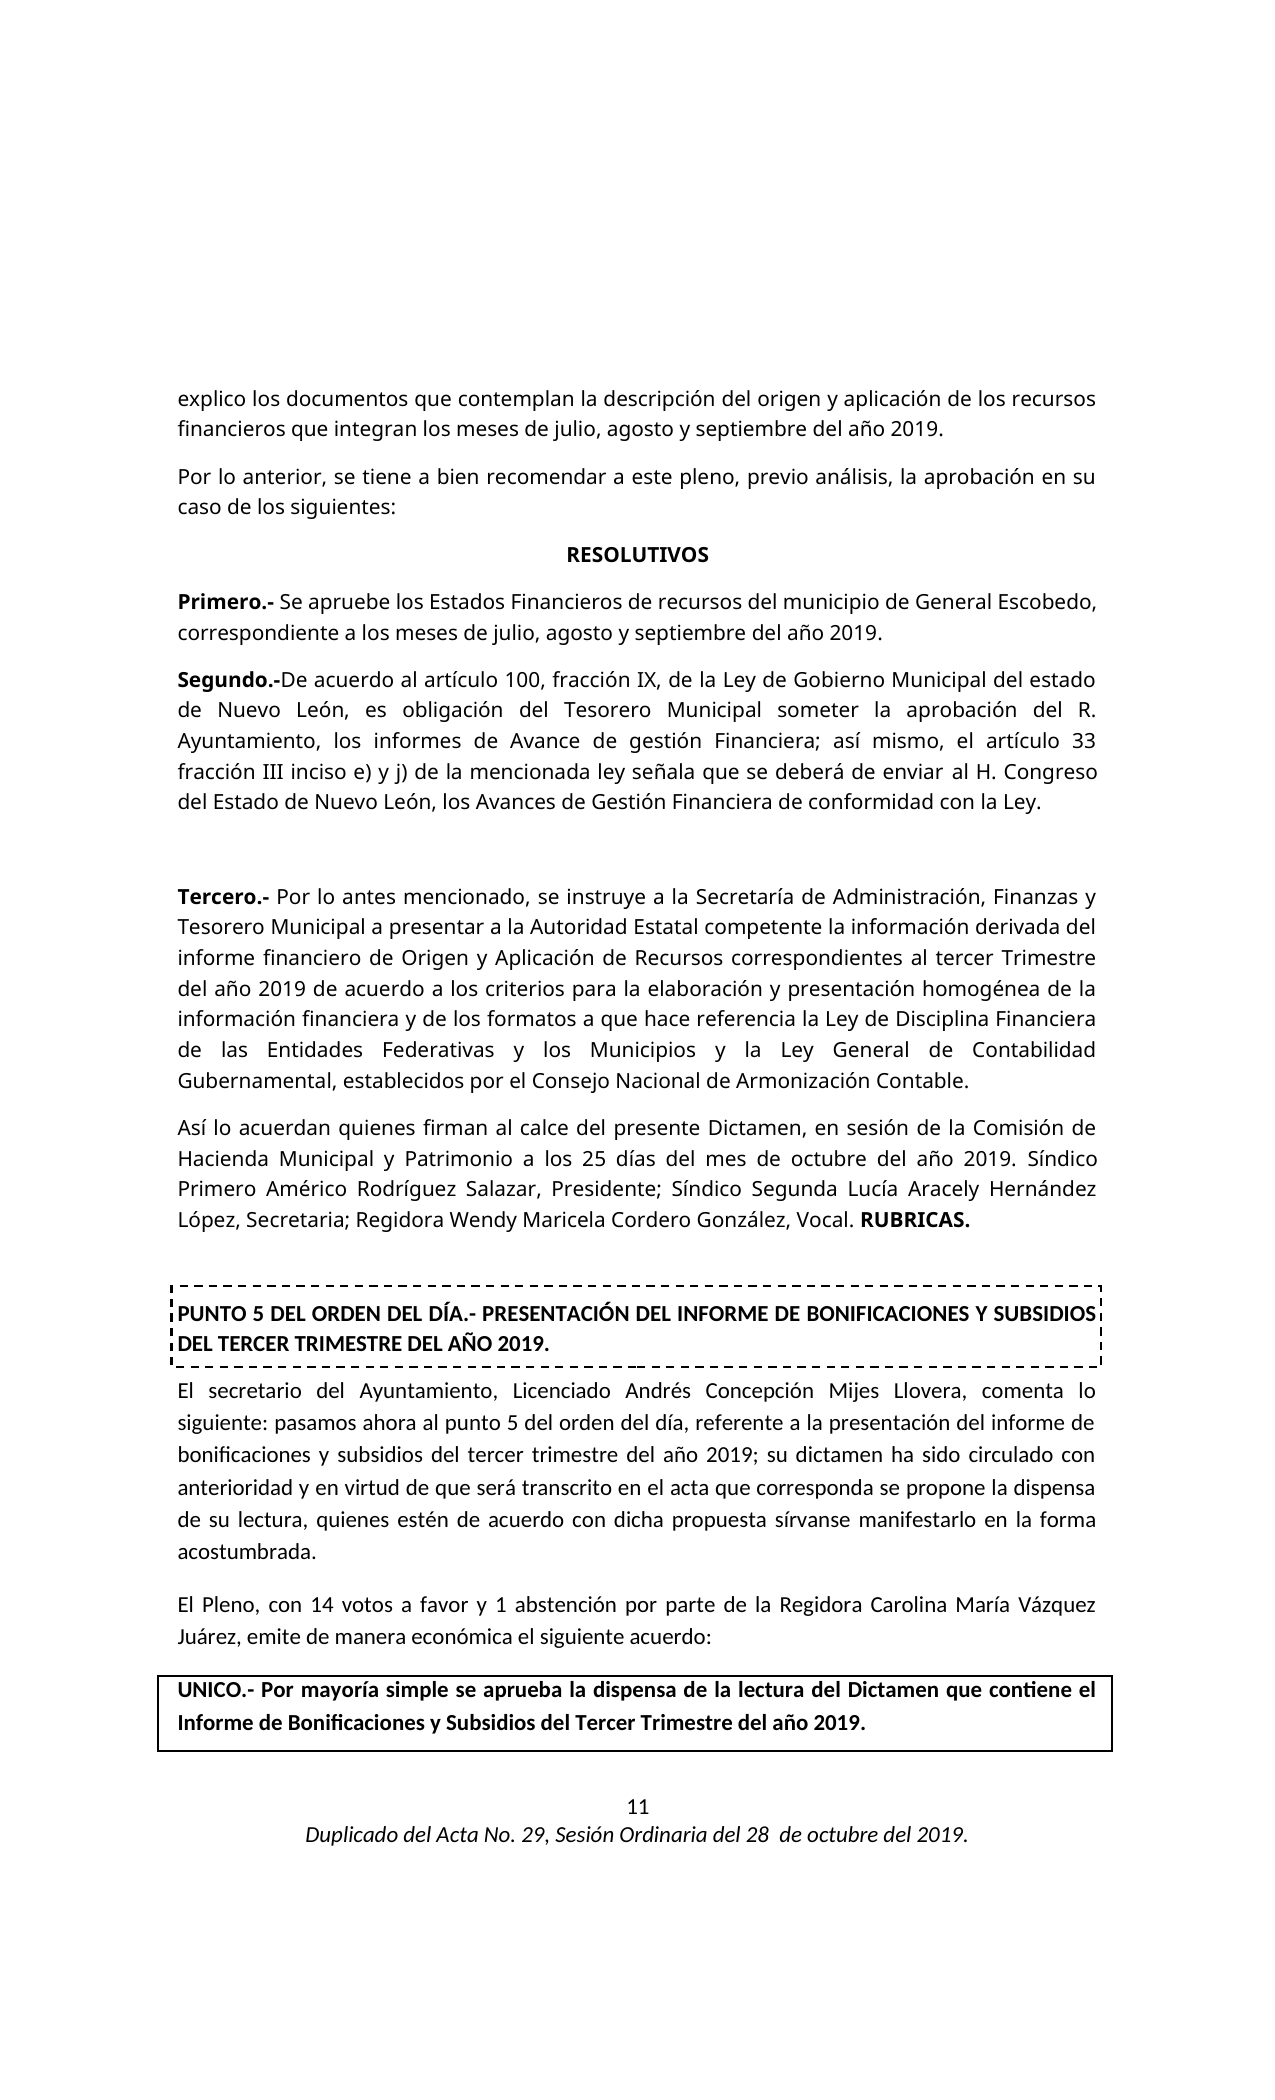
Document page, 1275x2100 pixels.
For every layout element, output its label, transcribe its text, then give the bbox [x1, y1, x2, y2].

text El Pleno, con 14 votos a favor y 1 abstención por parte de la Regidora Carolina María Vázquez Juárez, emite de manera económica el siguiente acuerdo: [177, 1590, 1098, 1650]
text El secretario del Ayuntamiento, Licenciado Andrés Concepción Mijes Llovera, comenta lo siguiente: pasamos ahora al punto 5 del orden del día, referente a la presentación del informe de bonificaciones y subsidios del tercer trimestre del año 2019; su dictamen ha sido circulado con anterioridad y en virtud de que será transcrito en el acta que corresponda se propone la dispensa de su lectura, quienes estén de acuerdo con dicha propuesta sírvanse manifestarlo en la forma acostumbrada. [177, 1376, 1098, 1565]
text Así lo acuerdan quienes firman al calce del presente Dictamen, en sesión de la Comisión de Hacienda Municipal y Patrimonio a los 25 días del mes de octubre del año 2019. Síndico Primero Américo Rodríguez Salazar, Presidente; Síndico Segunda Lucía Aracely Hernández López, Secretaria; Regidora Wendy Maricela Cordero González, Vocal. RUBRICAS. [177, 1113, 1098, 1233]
text RESOLUTIVOS [177, 540, 1098, 568]
text UNICO.- Por mayoría simple se aprueba la dispensa de la lectura del Dictamen que contiene el Informe de Bonificaciones y Subsidios del Tercer Trimestre del año 2019. [177, 1675, 1098, 1736]
text Por lo anterior, se tiene a bien recomendar a este pleno, previo análisis, la aprobación en su caso de los siguientes: [177, 462, 1098, 521]
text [177, 384, 1098, 443]
text Segundo.-De acuerdo al artículo 100, fracción IX, de la Ley de Gobierno Municipal del estado de Nuevo León, es obligación del Tesorero Municipal someter la aprobación del R. Ayuntamiento, los informes de Avance de gestión Financiera; así mismo, el artículo 33 fracción III inciso e) y j) de la mencionada ley señala que se deberá de enviar al H. Congreso del Estado de Nuevo León, los Avances de Gestión Financiera de conformidad con la Ley. [177, 665, 1098, 816]
text PUNTO 5 DEL ORDEN DEL DÍA.- PRESENTACIÓN DEL INFORME DE BONIFICACIONES Y SUBSIDIOS DEL TERCER TRIMESTRE DEL AÑO 2019. [177, 1299, 1098, 1357]
text Primero.- Se apruebe los Estados Financieros de recursos del municipio de General Escobedo, correspondiente a los meses de julio, agosto y septiembre del año 2019. [177, 587, 1098, 646]
text Tercero.- Por lo antes mencionado, se instruye a la Secretaría de Administración, Finanzas y Tesorero Municipal a presentar a la Autoridad Estatal competente la información derivada del informe financiero de Origen y Aplicación de Recursos correspondientes al tercer Trimestre del año 2019 de acuerdo a los criterios para la elaboración y presentación homogénea de la información financiera y de los formatos a que hace referencia la Ley de Disciplina Financiera de las Entidades Federativas y los Municipios y la Ley General de Contabilidad Gubernamental, establecidos por el Consejo Nacional de Armonización Contable. [177, 882, 1098, 1094]
